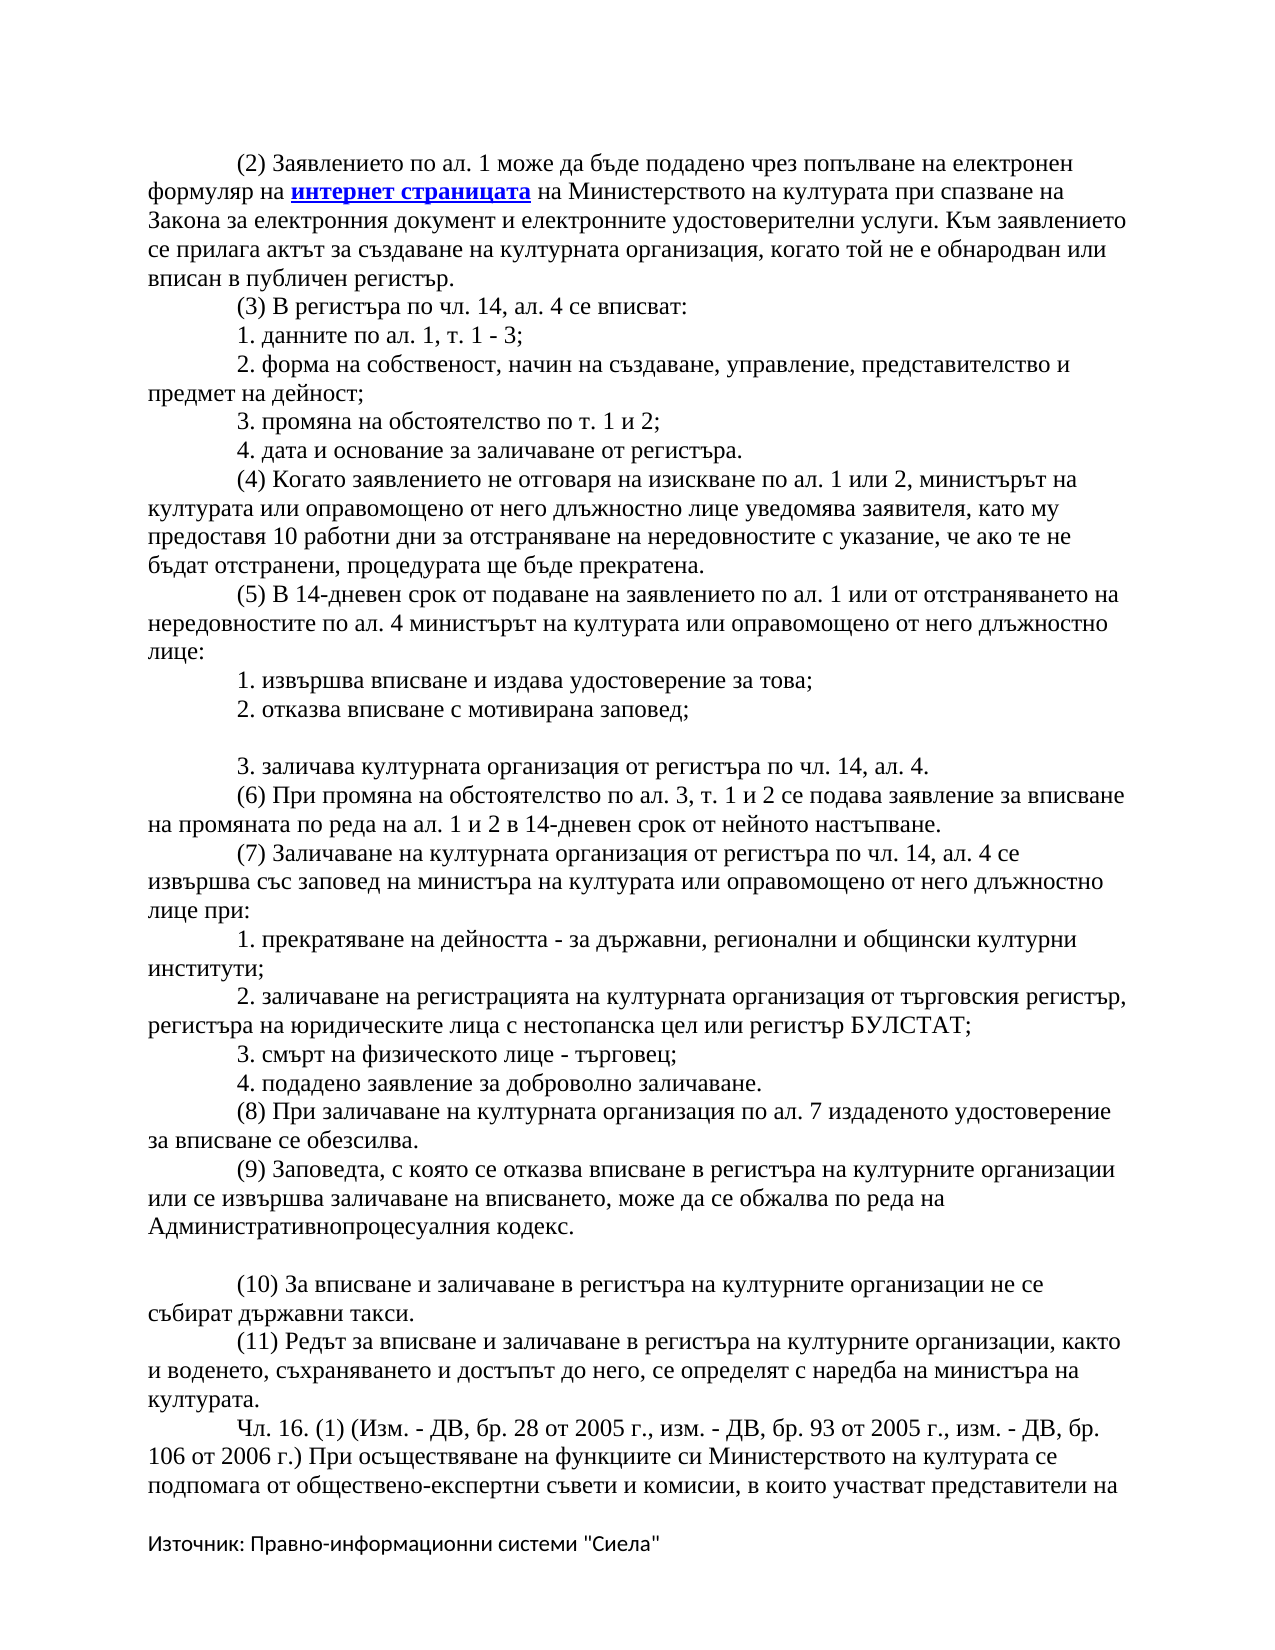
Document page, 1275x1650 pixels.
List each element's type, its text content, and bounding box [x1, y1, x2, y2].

text (2) Заявлението по ал. 1 може да бъде подадено чрез попълване на електронен формуляр на интернет страницата на Министерството на културата при спазване на Закона за електронния документ и електронните удостоверителни услуги. Към заявлението се прилага актът за създаване на културната организация, когато той не е обнародван или вписан в публичен регистър. [148, 148, 1127, 291]
text (3) В регистъра по чл. 14, ал. 4 се вписват: [148, 291, 1127, 320]
text 3. заличава културната организация от регистъра по чл. 14, ал. 4. [148, 751, 1127, 780]
text (6) При промяна на обстоятелство по ал. 3, т. 1 и 2 се подава заявление за вписване на промяната по реда на ал. 1 и 2 в 14-дневен срок от нейното настъпване. [148, 780, 1127, 838]
text (11) Редът за вписване и заличаване в регистъра на културните организации, както и воденето, съхраняването и достъпът до него, се определят с наредба на министъра на културата. [148, 1326, 1127, 1413]
text 1. прекратяване на дейността - за държавни, регионални и общински културни институти; [148, 924, 1127, 981]
text 2. форма на собственост, начин на създаване, управление, представителство и предмет на дейност; [148, 349, 1127, 406]
text 3. промяна на обстоятелство по т. 1 и 2; [148, 406, 1127, 435]
text 1. данните по ал. 1, т. 1 - 3; [148, 320, 1127, 349]
text (10) За вписване и заличаване в регистъра на културните организации не се събират държавни такси. [148, 1269, 1127, 1326]
text 1. извършва вписване и издава удостоверение за това; [148, 665, 1127, 694]
text (4) Когато заявлението не отговаря на изискване по ал. 1 или 2, министърът на културата или оправомощено от него длъжностно лице уведомява заявителя, като му предоставя 10 работни дни за отстраняване на нередовностите с указание, че ако те не бъдат отстранени, процедурата ще бъде прекратена. [148, 464, 1127, 579]
text 2. заличаване на регистрацията на културната организация от търговския регистър, регистъра на юридическите лица с нестопанска цел или регистър БУЛСТАТ; [148, 981, 1127, 1039]
text 2. отказва вписване с мотивирана заповед; [148, 694, 1127, 723]
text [148, 1413, 1127, 1499]
text 4. подадено заявление за доброволно заличаване. [148, 1068, 1127, 1096]
text (8) При заличаване на културната организация по ал. 7 издаденото удостоверение за вписване се обезсилва. [148, 1096, 1127, 1154]
text 4. дата и основание за заличаване от регистъра. [148, 435, 1127, 464]
text 3. смърт на физическото лице - търговец; [148, 1039, 1127, 1068]
text (9) Заповедта, с която се отказва вписване в регистъра на културните организации или се извършва заличаване на вписването, може да се обжалва по реда на Административнопроцесуалния кодекс. [148, 1154, 1127, 1240]
text (7) Заличаване на културната организация от регистъра по чл. 14, ал. 4 се извършва със заповед на министъра на културата или оправомощено от него длъжностно лице при: [148, 838, 1127, 924]
text (5) В 14-дневен срок от подаване на заявлението по ал. 1 или от отстраняването на нередовностите по ал. 4 министърът на културата или оправомощено от него длъжностно лице: [148, 579, 1127, 665]
